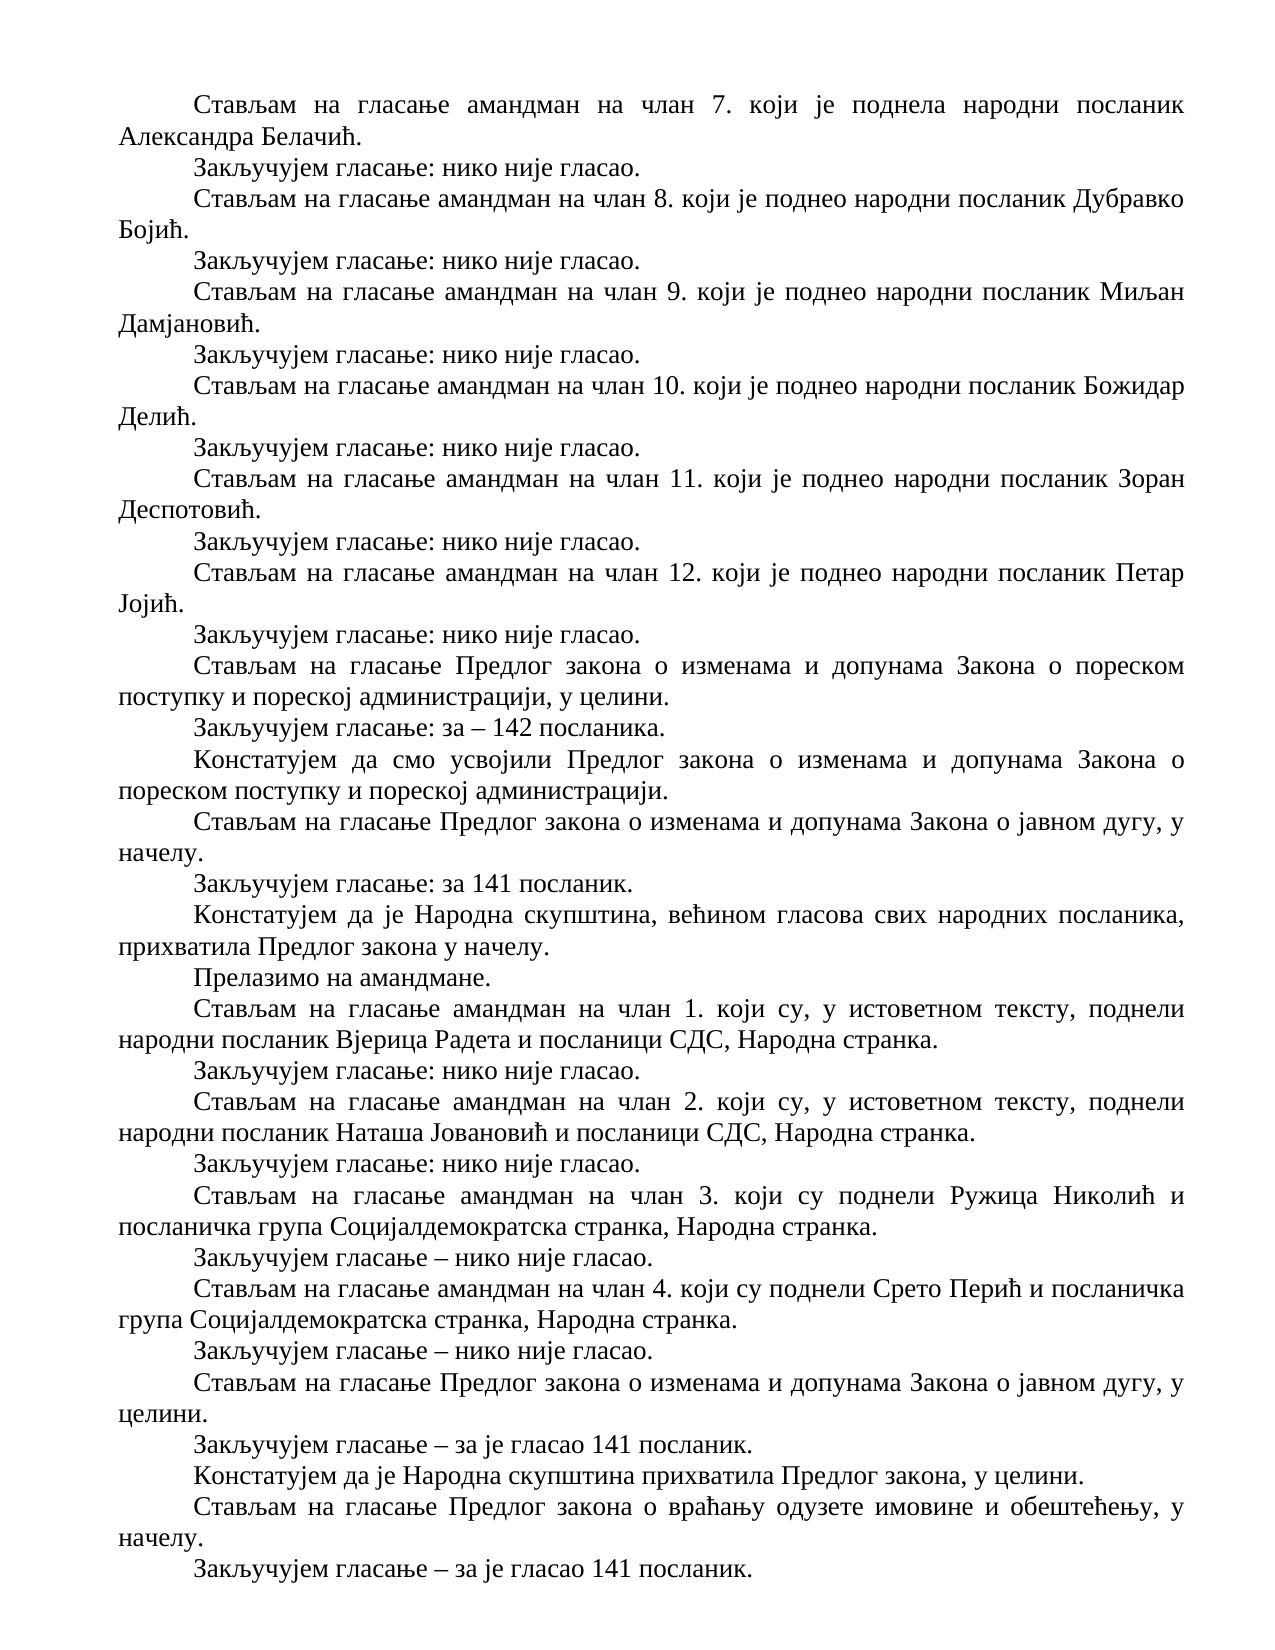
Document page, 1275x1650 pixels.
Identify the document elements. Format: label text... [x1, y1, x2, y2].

text Прелазимо на амандмане. [118, 961, 1186, 992]
text Стављам на гласање амандман на члан 1. који су, у истоветном тексту, поднели народни посланик Вјерица Радета и посланици СДС, Народна странка. [118, 992, 1186, 1054]
text Закључујем гласање: нико није гласао. [118, 618, 1186, 649]
text Закључујем гласање: нико није гласао. [118, 431, 1186, 462]
text Стављам на гласање Предлог закона о изменама и допунама Закона о јавном дугу, у целини. [118, 1366, 1186, 1428]
text Стављам на гласање Предлог закона о враћању одузете имовине и обештећењу, у начелу. [118, 1490, 1186, 1552]
text Закључујем гласање: нико није гласао. [118, 1148, 1186, 1179]
text Закључујем гласање – нико није гласао. [118, 1241, 1186, 1272]
text Закључујем гласање – нико није гласао. [118, 1334, 1186, 1366]
text Стављам на гласање амандман на члан 2. који су, у истоветном тексту, поднели народни посланик Наташа Јовановић и посланици СДС, Народна странка. [118, 1085, 1186, 1148]
text Закључујем гласање: нико није гласао. [118, 338, 1186, 369]
text Закључујем гласање: за 141 посланик. [118, 867, 1186, 898]
text Стављам на гласање Предлог закона о изменама и допунама Закона о пореском поступку и пореској администрацији, у целини. [118, 649, 1186, 712]
text Стављам на гласање амандман на члан 3. који су поднели Ружица Николић и посланичка група Социјалдемократска странка, Народна странка. [118, 1179, 1186, 1241]
text Закључујем гласање: нико није гласао. [118, 525, 1186, 556]
text Констатујем да је Народна скупштина прихватила Предлог закона, у целини. [118, 1459, 1186, 1490]
text Констатујем да је Народна скупштина, већином гласова свих народних посланика, прихватила Предлог закона у начелу. [118, 898, 1186, 961]
text Стављам на гласање Предлог закона о изменама и допунама Закона о јавном дугу, у начелу. [118, 805, 1186, 867]
text Стављам на гласање амандман на члан 10. који је поднео народни посланик Божидар Делић. [118, 369, 1186, 431]
text Закључујем гласање – за је гласао 141 посланик. [118, 1428, 1186, 1459]
text Стављам на гласање амандман на члан 9. који је поднео народни посланик Миљан Дамјановић. [118, 276, 1186, 338]
text Стављам на гласање амандман на члан 11. који је поднео народни посланик Зоран Деспотовић. [118, 462, 1186, 525]
text Закључујем гласање: за – 142 посланика. [118, 712, 1186, 743]
text Стављам на гласање амандман на члан 4. који су поднели Срето Перић и посланичка група Социјалдемократска странка, Народна странка. [118, 1272, 1186, 1334]
text Стављам на гласање амандман на члан 7. који је поднела народни посланик Александра Белачић. [118, 89, 1186, 151]
text Закључујем гласање: нико није гласао. [118, 244, 1186, 276]
text Закључујем гласање – за је гласао 141 посланик. [118, 1552, 1186, 1584]
text Стављам на гласање амандман на члан 12. који је поднео народни посланик Петар Јојић. [118, 556, 1186, 618]
text Закључујем гласање: нико није гласао. [118, 1054, 1186, 1085]
text Закључујем гласање: нико није гласао. [118, 151, 1186, 182]
text Стављам на гласање амандман на члан 8. који је поднео народни посланик Дубравко Бојић. [118, 182, 1186, 244]
text Констатујем да смо усвојили Предлог закона о изменама и допунама Закона о пореском поступку и пореској администрацији. [118, 743, 1186, 805]
